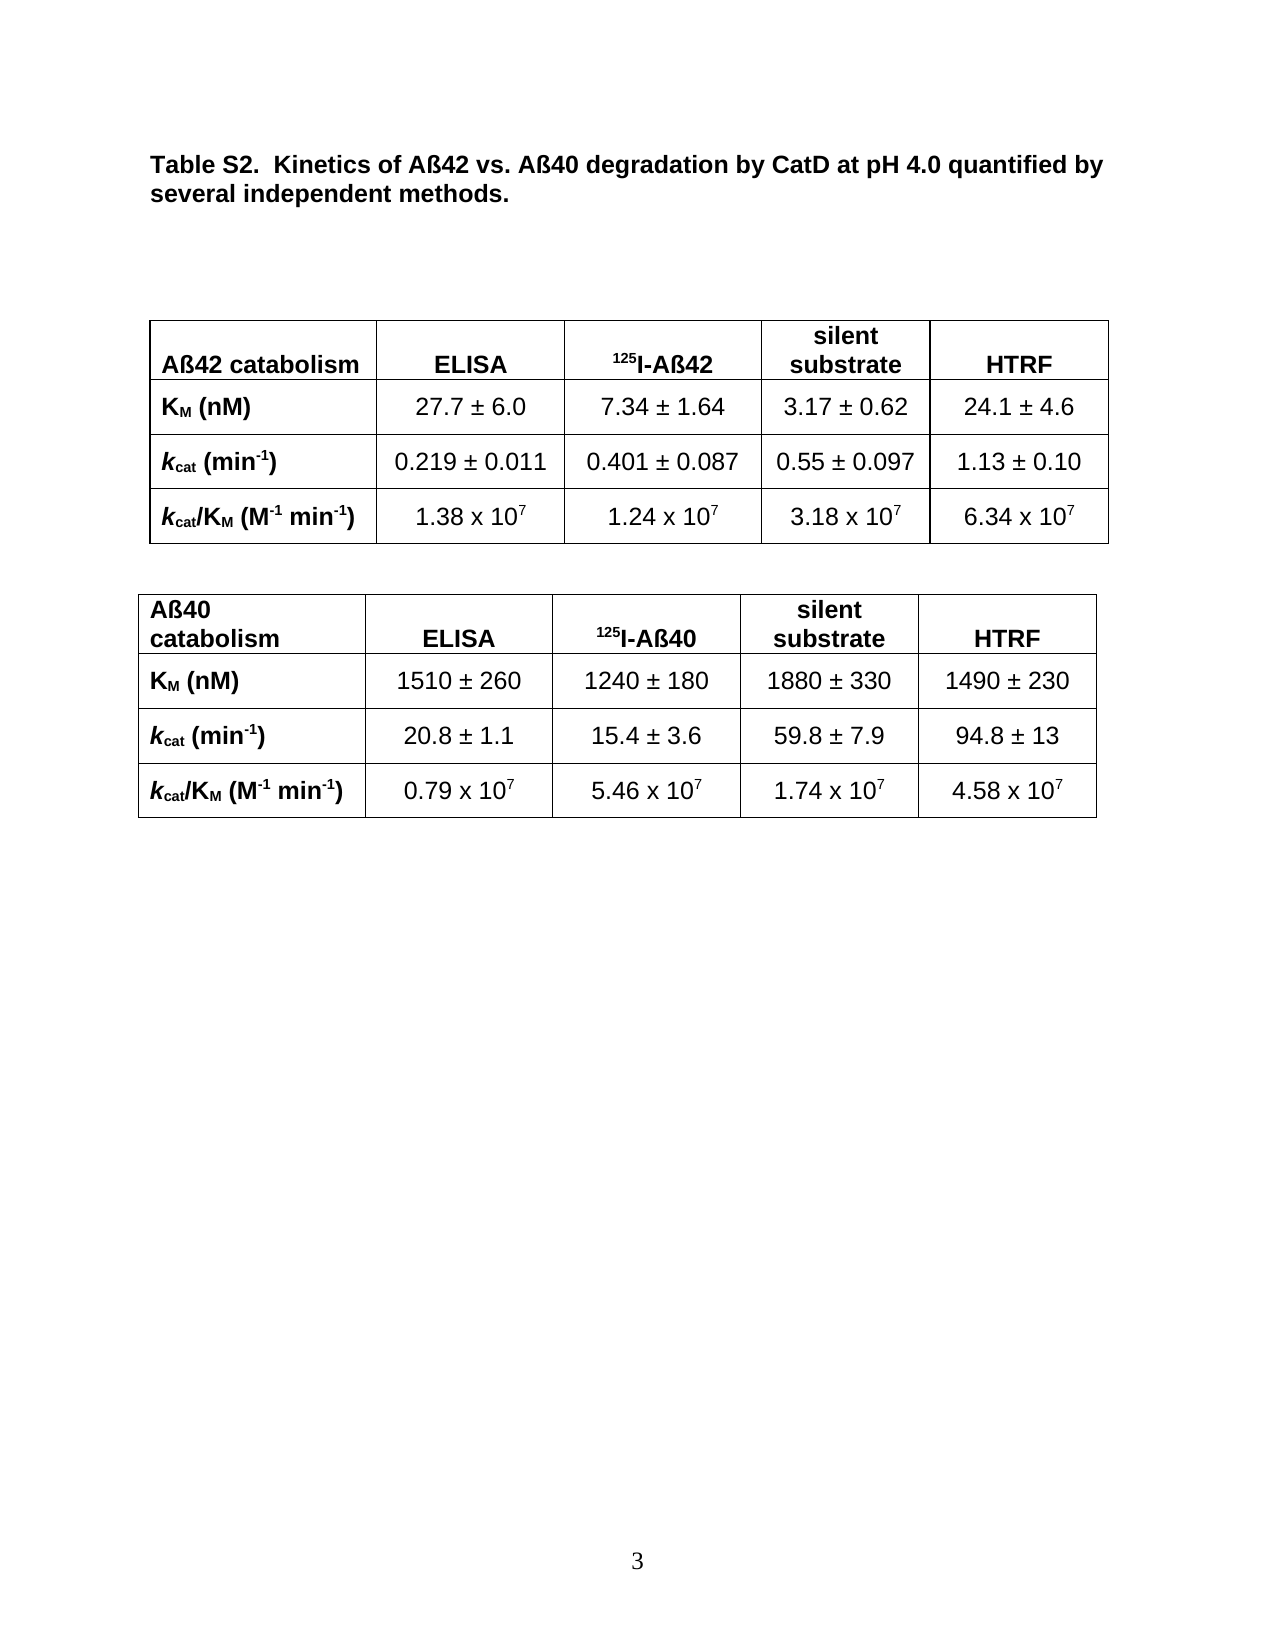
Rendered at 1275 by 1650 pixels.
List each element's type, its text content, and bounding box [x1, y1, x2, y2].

table_cell 27.7 ± 6.0 [377, 380, 564, 433]
table_cell 0.219 ± 0.011 [377, 435, 564, 488]
table_cell 0.401 ± 0.087 [565, 435, 761, 488]
table_cell 24.1 ± 4.6 [931, 380, 1108, 433]
table_cell 94.8 ± 13 [919, 709, 1096, 762]
table_cell kcat/KM (M-1 min-1) [151, 489, 376, 543]
table_cell 1490 ± 230 [919, 654, 1096, 708]
table_header Aß40 catabolism [139, 595, 365, 653]
table_header 125I-Aß40 [553, 595, 740, 653]
table_cell 1240 ± 180 [553, 654, 740, 708]
table_cell 59.8 ± 7.9 [741, 709, 918, 762]
table_cell 3.17 ± 0.62 [762, 380, 929, 433]
table_cell 20.8 ± 1.1 [366, 709, 552, 762]
table_cell 4.58 x 107 [919, 764, 1096, 817]
table_header ELISA [366, 595, 552, 653]
table_header silent substrate [741, 595, 918, 653]
table_cell 0.55 ± 0.097 [762, 435, 929, 488]
table_cell 1.74 x 107 [741, 764, 918, 817]
table_cell 15.4 ± 3.6 [553, 709, 740, 762]
table_cell 0.79 x 107 [366, 764, 552, 817]
table_cell 7.34 ± 1.64 [565, 380, 761, 433]
table_cell 1510 ± 260 [366, 654, 552, 708]
table_header silent substrate [762, 321, 929, 379]
table_cell KM (nM) [139, 654, 365, 708]
table_cell 6.34 x 107 [931, 489, 1108, 543]
table_cell kcat/KM (M-1 min-1) [139, 764, 365, 817]
table_cell 1.24 x 107 [565, 489, 761, 543]
table_cell 1.13 ± 0.10 [931, 435, 1108, 488]
table_cell kcat (min-1) [139, 709, 365, 762]
text Table S2. Kinetics of Aß42 vs. Aß40 degradation by CatD at pH 4.0 quantified by several independent methods. [150, 150, 1125, 207]
table_cell kcat (min-1) [151, 435, 376, 488]
table_cell 5.46 x 107 [553, 764, 740, 817]
table_header Aß42 catabolism [151, 321, 376, 379]
table_header HTRF [919, 595, 1096, 653]
table_cell 1880 ± 330 [741, 654, 918, 708]
table_header 125I-Aß42 [565, 321, 761, 379]
table_cell 1.38 x 107 [377, 489, 564, 543]
table_header ELISA [377, 321, 564, 379]
table_cell KM (nM) [151, 380, 376, 433]
table_header HTRF [931, 321, 1108, 379]
table_cell 3.18 x 107 [762, 489, 929, 543]
